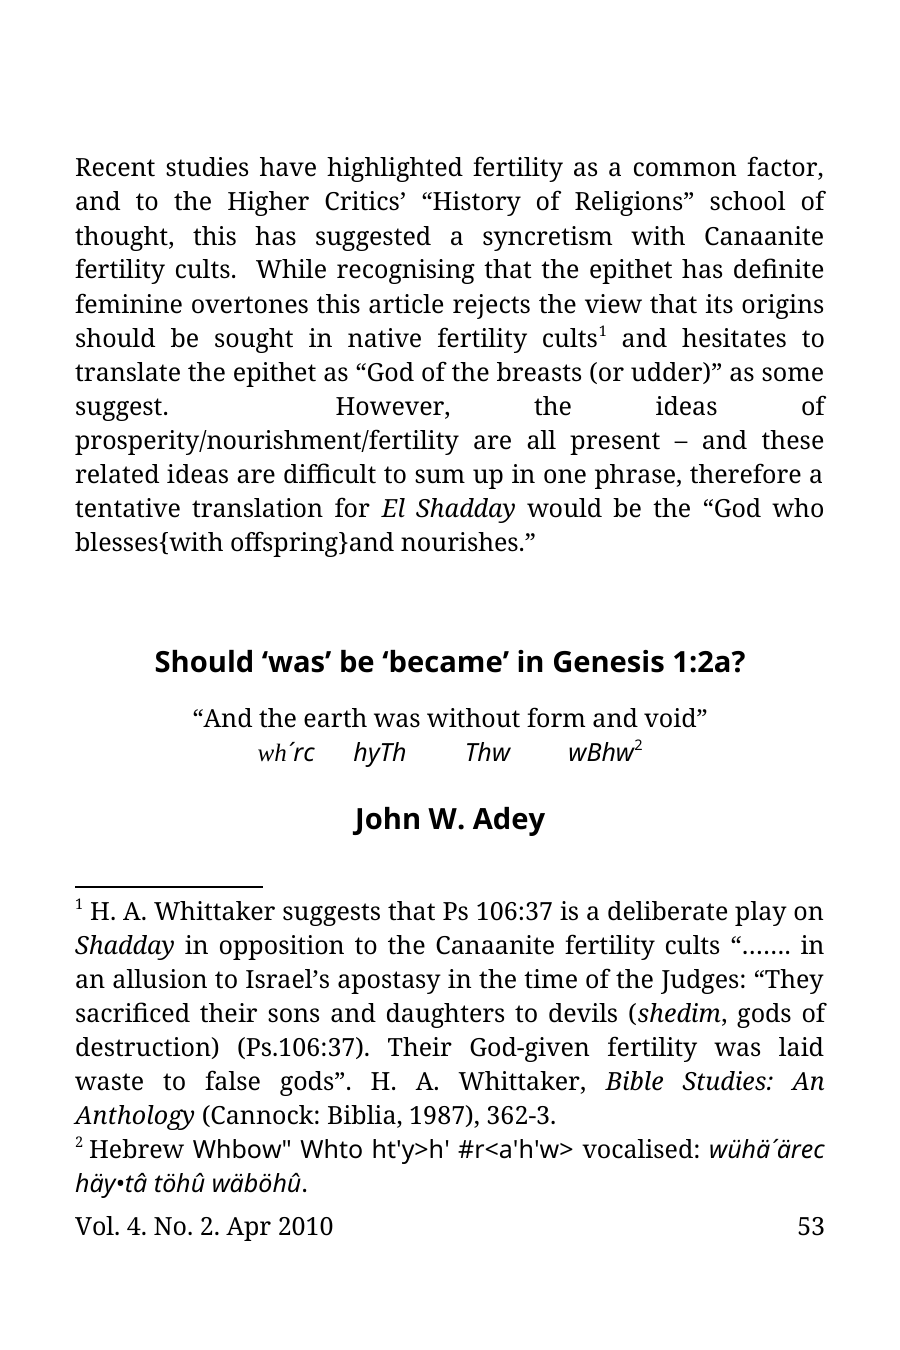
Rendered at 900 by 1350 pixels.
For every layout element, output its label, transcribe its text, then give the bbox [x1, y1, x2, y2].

text John W. Adey [75, 798, 825, 838]
title “And the earth was without form and void” [75, 701, 825, 735]
title wh´rc hyTh Thw wBhw [75, 735, 825, 769]
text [75, 150, 825, 559]
title Should ‘was’ be ‘became’ in Genesis 1:2a? [75, 642, 825, 681]
